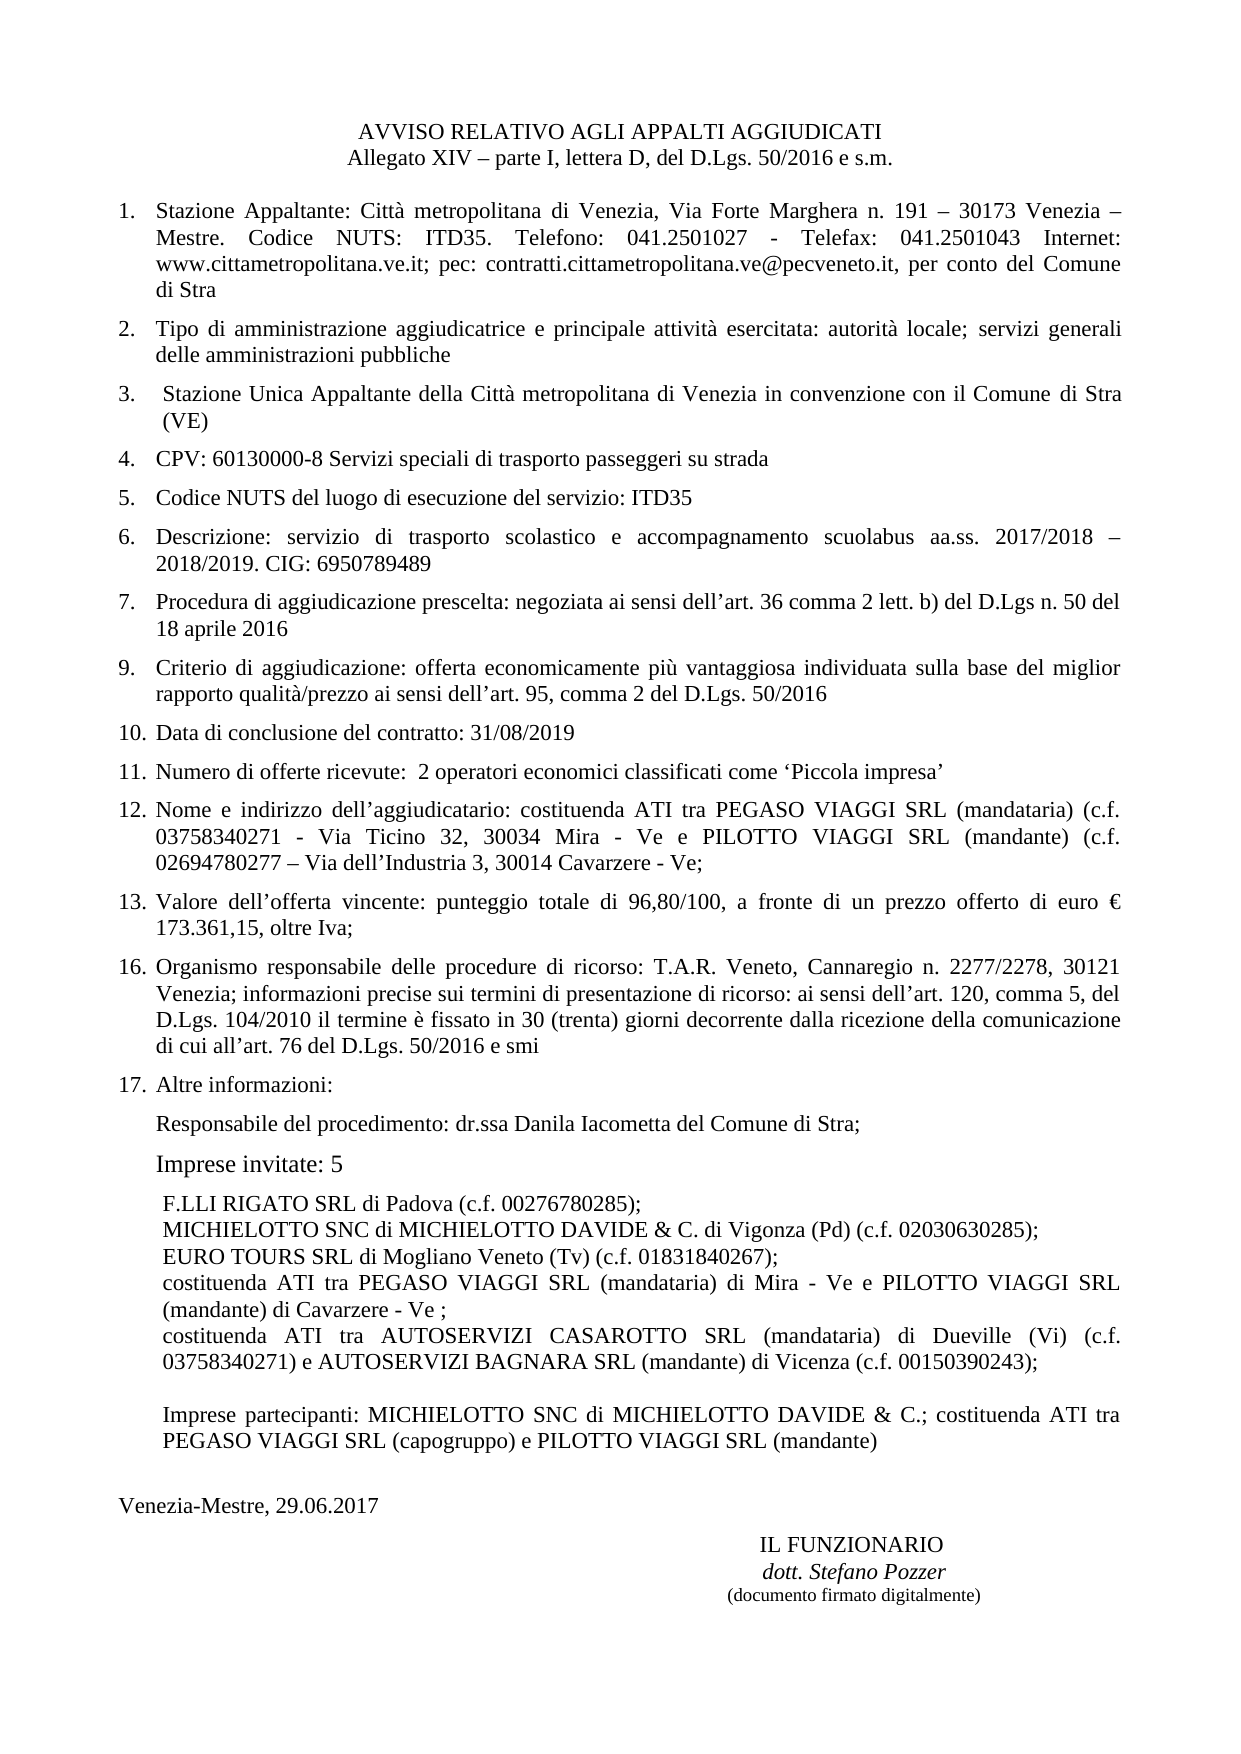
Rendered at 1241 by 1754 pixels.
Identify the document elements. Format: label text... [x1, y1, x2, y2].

text Responsabile del procedimento: dr.ssa Danila Iacometta del Comune di Stra; [156, 1110, 1122, 1136]
text MICHIELOTTO SNC di MICHIELOTTO DAVIDE & C. di Vigonza (Pd) (c.f. 02030630285); [162, 1217, 1122, 1243]
text Allegato XIV – parte I, lettera D, del D.Lgs. 50/2016 e s.m. [118, 144, 1122, 171]
text costituenda ATI tra AUTOSERVIZI CASAROTTO SRL (mandataria) di Dueville (Vi) (c.f. 03758340271) e AUTOSERVIZI BAGNARA SRL (mandante) di Vicenza (c.f. 00150390243); [162, 1322, 1122, 1375]
list Stazione Unica Appaltante della Città metropolitana di Venezia in convenzione con il Comune di Stra (VE) [118, 380, 1122, 433]
text EURO TOURS SRL di Mogliano Veneto (Tv) (c.f. 01831840267); [162, 1243, 1122, 1269]
list Numero di offerte ricevute: 2 operatori economici classificati come ‘Piccola impresa’ [118, 758, 1122, 784]
list Tipo di amministrazione aggiudicatrice e principale attività esercitata: autorità locale; servizi generali delle amministrazioni pubbliche [118, 315, 1122, 368]
text AVVISO RELATIVO AGLI APPALTI AGGIUDICATI [118, 118, 1122, 144]
text IL FUNZIONARIO [708, 1531, 1122, 1558]
text Venezia-Mestre, 29.06.2017 [118, 1493, 1122, 1519]
list Stazione Appaltante: Città metropolitana di Venezia, Via Forte Marghera n. 191 – 30173 Venezia – Mestre. Codice NUTS: ITD35. Telefono: 041.2501027 - Telefax: 041.2501043 Internet: www.cittametropolitana.ve.it; pec: contratti.cittametropolitana.ve@pecveneto.it, per conto del Comune di Stra [118, 197, 1122, 303]
text Imprese invitate: 5 [156, 1149, 1122, 1178]
list Criterio di aggiudicazione: offerta economicamente più vantaggiosa individuata sulla base del miglior rapporto qualità/prezzo ai sensi dell’art. 95, comma 2 del D.Lgs. 50/2016 [118, 654, 1122, 706]
list Altre informazioni: [118, 1071, 1122, 1098]
text costituenda ATI tra PEGASO VIAGGI SRL (mandataria) di Mira - Ve e PILOTTO VIAGGI SRL (mandante) di Cavarzere - Ve ; [162, 1269, 1122, 1322]
text dott. Stefano Pozzer [591, 1558, 1117, 1584]
list Descrizione: servizio di trasporto scolastico e accompagnamento scuolabus aa.ss. 2017/2018 – 2018/2019. CIG: 6950789489 [118, 523, 1122, 576]
list Nome e indirizzo dell’aggiudicatario: costituenda ATI tra PEGASO VIAGGI SRL (mandataria) (c.f. 03758340271 - Via Ticino 32, 30034 Mira - Ve e PILOTTO VIAGGI SRL (mandante) (c.f. 02694780277 – Via dell’Industria 3, 30014 Cavarzere - Ve; [118, 797, 1122, 876]
text Imprese partecipanti: MICHIELOTTO SNC di MICHIELOTTO DAVIDE & C.; costituenda ATI tra PEGASO VIAGGI SRL (capogruppo) e PILOTTO VIAGGI SRL (mandante) [162, 1401, 1122, 1454]
list Data di conclusione del contratto: 31/08/2019 [118, 719, 1122, 745]
list Procedura di aggiudicazione prescelta: negoziata ai sensi dell’art. 36 comma 2 lett. b) del D.Lgs n. 50 del 18 aprile 2016 [118, 588, 1122, 641]
list Codice NUTS del luogo di esecuzione del servizio: ITD35 [118, 484, 1122, 511]
text F.LLI RIGATO SRL di Padova (c.f. 00276780285); [162, 1190, 1122, 1217]
list Organismo responsabile delle procedure di ricorso: T.A.R. Veneto, Cannaregio n. 2277/2278, 30121 Venezia; informazioni precise sui termini di presentazione di ricorso: ai sensi dell’art. 120, comma 5, del D.Lgs. 104/2010 il termine è fissato in 30 (trenta) giorni decorrente dalla ricezione della comunicazione di cui all’art. 76 del D.Lgs. 50/2016 e smi [118, 953, 1122, 1059]
list CPV: 60130000-8 Servizi speciali di trasporto passeggeri su strada [118, 446, 1122, 472]
text (documento firmato digitalmente) [591, 1584, 1117, 1606]
list Valore dell’offerta vincente: punteggio totale di 96,80/100, a fronte di un prezzo offerto di euro € 173.361,15, oltre Iva; [118, 888, 1122, 941]
